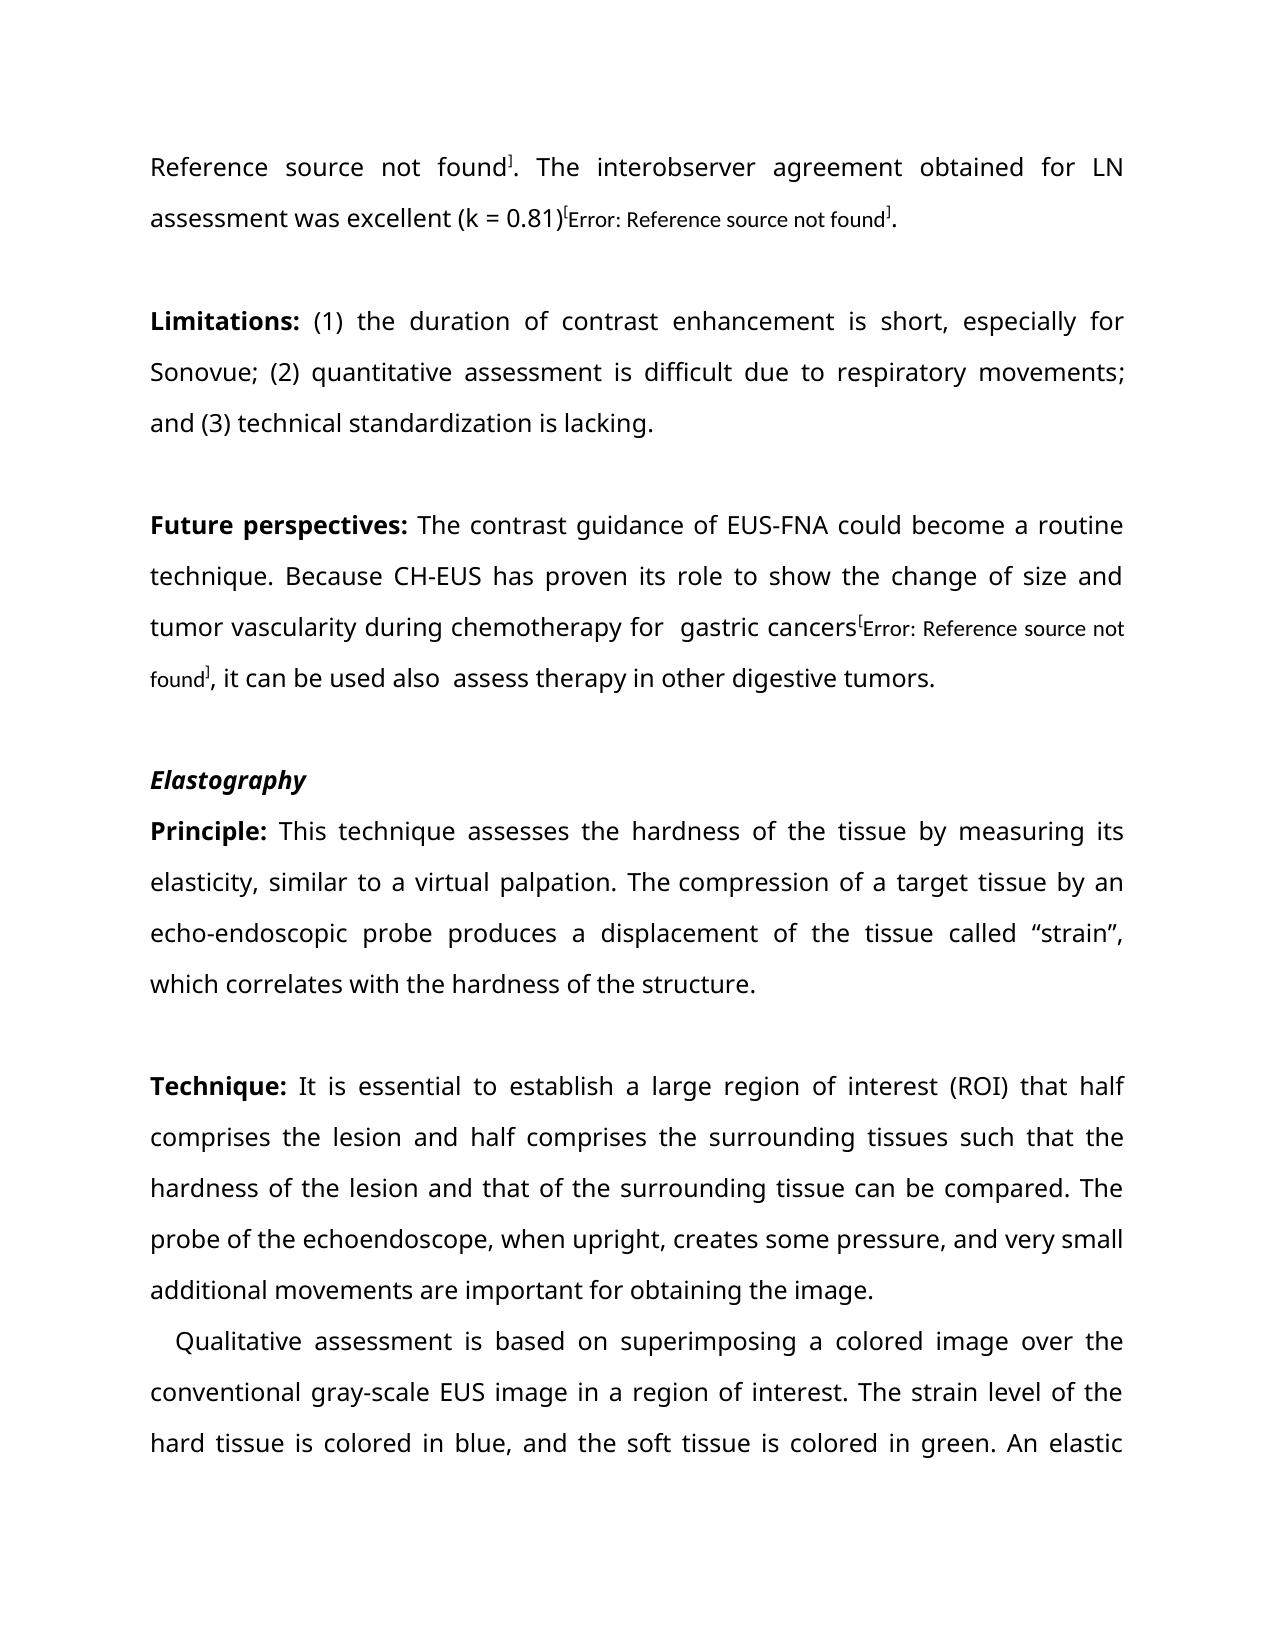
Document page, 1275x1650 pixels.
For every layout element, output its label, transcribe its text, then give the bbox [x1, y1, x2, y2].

text Elastography [150, 762, 1125, 797]
text Limitations: (1) the duration of contrast enhancement is short, especially for Sonovue; (2) quantitative assessment is difficult due to respiratory movements; and (3) technical standardization is lacking. [150, 303, 1125, 439]
text Principle: This technique assesses the hardness of the tissue by measuring its elasticity, similar to a virtual palpation. The compression of a target tissue by an echo-endoscopic probe produces a displacement of the tissue called “strain”, which correlates with the hardness of the structure. [150, 813, 1125, 1001]
text Technique: It is essential to establish a large region of interest (ROI) that half comprises the lesion and half comprises the surrounding tissues such that the hardness of the lesion and that of the surrounding tissue can be compared. The probe of the echoendoscope, when upright, creates some pressure, and very small additional movements are important for obtaining the image. [150, 1069, 1125, 1307]
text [150, 1324, 1125, 1460]
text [150, 150, 1125, 235]
